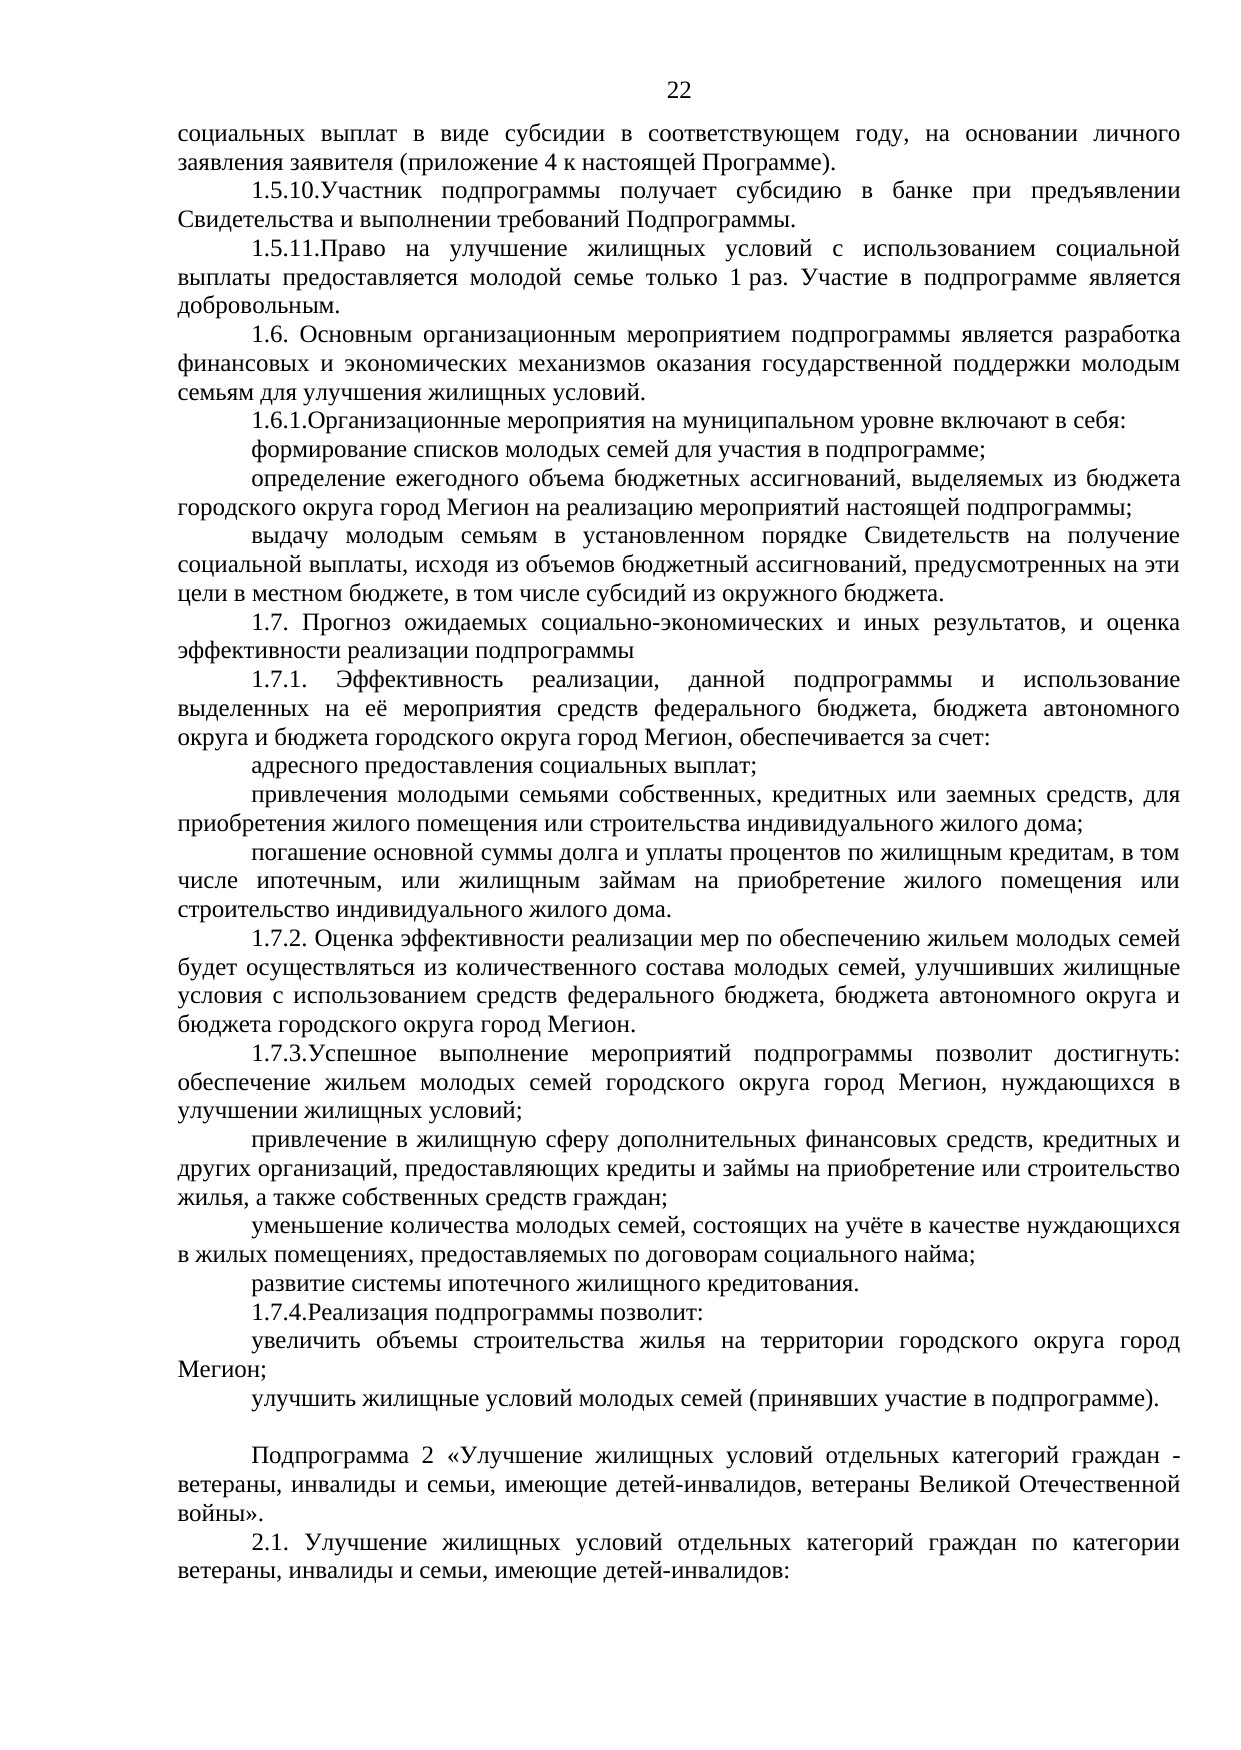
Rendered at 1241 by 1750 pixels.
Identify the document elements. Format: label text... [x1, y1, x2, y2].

text уменьшение количества молодых семей, состоящих на учёте в качестве нуждающихся в жилых помещениях, предоставляемых по договорам социального найма; [177, 1211, 1181, 1268]
text 1.6. Основным организационным мероприятием подпрограммы является разработка финансовых и экономических механизмов оказания государственной поддержки молодым семьям для улучшения жилищных условий. [177, 319, 1181, 406]
text Подпрограмма 2 «Улучшение жилищных условий отдельных категорий граждан - ветераны, инвалиды и семьи, имеющие детей-инвалидов, ветераны Великой Отечественной войны». [177, 1441, 1181, 1527]
text формирование списков молодых семей для участия в подпрограмме; [177, 434, 1181, 463]
text 1.5.10.Участник подпрограммы получает субсидию в банке при предъявлении Свидетельства и выполнении требований Подпрограммы. [177, 176, 1181, 233]
text привлечения молодыми семьями собственных, кредитных или заемных средств, для приобретения жилого помещения или строительства индивидуального жилого дома; [177, 779, 1181, 837]
text 1.6.1.Организационные мероприятия на муниципальном уровне включают в себя: [177, 406, 1181, 434]
text развитие системы ипотечного жилищного кредитования. [177, 1268, 1181, 1297]
text 1.7. Прогноз ожидаемых социально-экономических и иных результатов, и оценка эффективности реализации подпрограммы [177, 607, 1181, 664]
text 1.7.4.Реализация подпрограммы позволит: [177, 1297, 1181, 1326]
text погашение основной суммы долга и уплаты процентов по жилищным кредитам, в том числе ипотечным, или жилищным займам на приобретение жилого помещения или строительство индивидуального жилого дома. [177, 837, 1181, 923]
text 1.7.2. Оценка эффективности реализации мер по обеспечению жильем молодых семей будет осуществляться из количественного состава молодых семей, улучшивших жилищные условия с использованием средств федерального бюджета, бюджета автономного округа и бюджета городского округа город Мегион. [177, 923, 1181, 1038]
text привлечение в жилищную сферу дополнительных финансовых средств, кредитных и других организаций, предоставляющих кредиты и займы на приобретение или строительство жилья, а также собственных средств граждан; [177, 1124, 1181, 1211]
text выдачу молодым семьям в установленном порядке Свидетельств на получение социальной выплаты, исходя из объемов бюджетный ассигнований, предусмотренных на эти цели в местном бюджете, в том числе субсидий из окружного бюджета. [177, 521, 1181, 607]
text 1.5.11.Право на улучшение жилищных условий с использованием социальной выплаты предоставляется молодой семье только 1 раз. Участие в подпрограмме является добровольным. [177, 233, 1181, 319]
text 2.1. Улучшение жилищных условий отдельных категорий граждан по категории ветераны, инвалиды и семьи, имеющие детей-инвалидов: [177, 1527, 1181, 1584]
text 1.7.3.Успешное выполнение мероприятий подпрограммы позволит достигнуть: обеспечение жильем молодых семей городского округа город Мегион, нуждающихся в улучшении жилищных условий; [177, 1038, 1181, 1124]
text адресного предоставления социальных выплат; [177, 751, 1181, 779]
text увеличить объемы строительства жилья на территории городского округа город Мегион; [177, 1326, 1181, 1383]
text определение ежегодного объема бюджетных ассигнований, выделяемых из бюджета городского округа город Мегион на реализацию мероприятий настоящей подпрограммы; [177, 463, 1181, 521]
text 1.7.1. Эффективность реализации, данной подпрограммы и использование выделенных на её мероприятия средств федерального бюджета, бюджета автономного округа и бюджета городского округа город Мегион, обеспечивается за счет: [177, 664, 1181, 751]
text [177, 118, 1181, 176]
text улучшить жилищные условий молодых семей (принявших участие в подпрограмме). [177, 1383, 1181, 1412]
